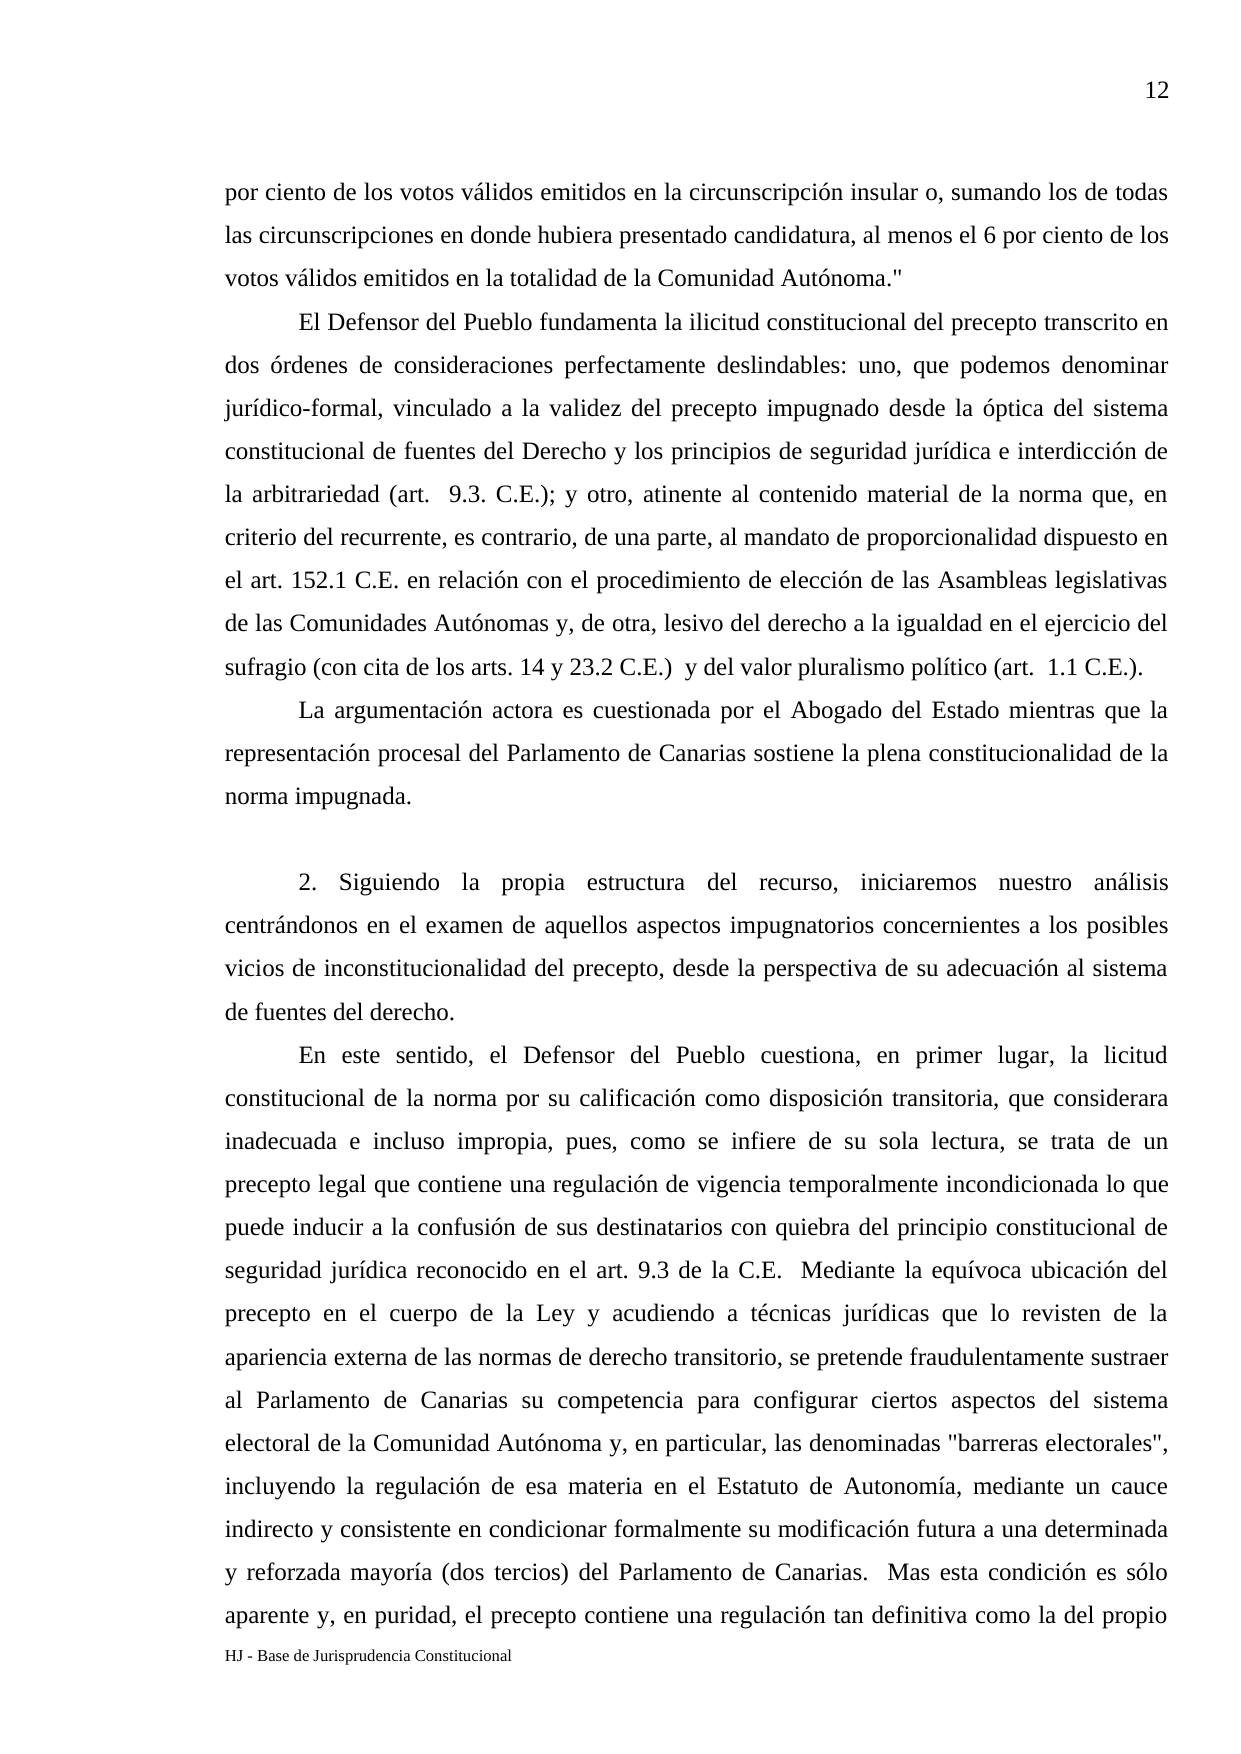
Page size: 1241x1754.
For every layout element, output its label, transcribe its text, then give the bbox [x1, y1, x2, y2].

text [224, 177, 1169, 292]
text El Defensor del Pueblo fundamenta la ilicitud constitucional del precepto transcrito en dos órdenes de consideraciones perfectamente deslindables: uno, que podemos denominar jurídico-formal, vinculado a la validez del precepto impugnado desde la óptica del sistema constitucional de fuentes del Derecho y los principios de seguridad jurídica e interdicción de la arbitrariedad (art. 9.3. C.E.); y otro, atinente al contenido material de la norma que, en criterio del recurrente, es contrario, de una parte, al mandato de proporcionalidad dispuesto en el art. 152.1 C.E. en relación con el procedimiento de elección de las Asambleas legislativas de las Comunidades Autónomas y, de otra, lesivo del derecho a la igualdad en el ejercicio del sufragio (con cita de los arts. 14 y 23.2 C.E.) y del valor pluralismo político (art. 1.1 C.E.). [224, 307, 1169, 680]
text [224, 1040, 1169, 1629]
text 2. Siguiendo la propia estructura del recurso, iniciaremos nuestro análisis centrándonos en el examen de aquellos aspectos impugnatorios concernientes a los posibles vicios de inconstitucionalidad del precepto, desde la perspectiva de su adecuación al sistema de fuentes del derecho. [224, 867, 1169, 1025]
text La argumentación actora es cuestionada por el Abogado del Estado mientras que la representación procesal del Parlamento de Canarias sostiene la plena constitucionalidad de la norma impugnada. [224, 695, 1169, 810]
